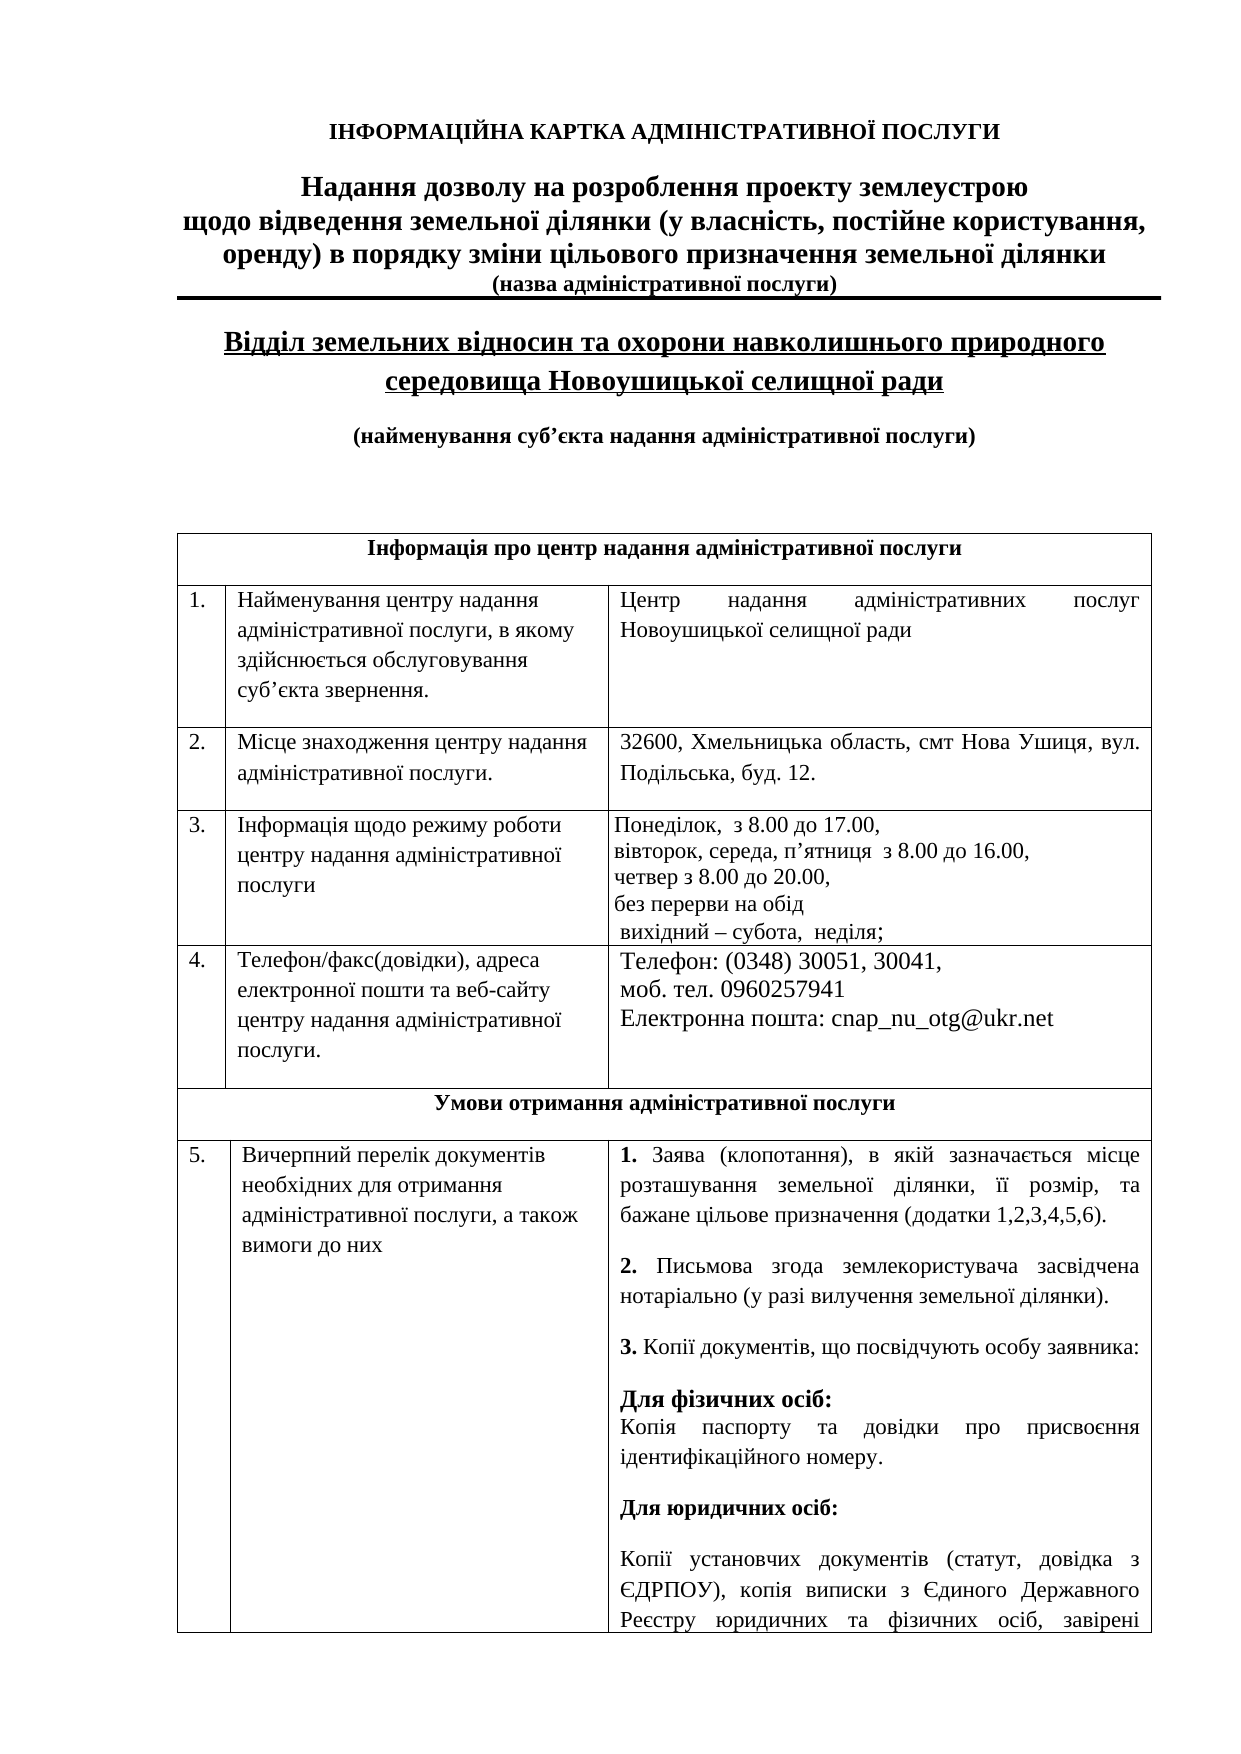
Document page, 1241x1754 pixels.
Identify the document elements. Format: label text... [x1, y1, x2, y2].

table_cell Телефон/факс(довідки), адреса електронної пошти та веб-сайту центру надання адміністративної послуги. [226, 946, 608, 1087]
table_cell Умови отримання адміністративної послуги [178, 1089, 1151, 1139]
table_cell Понеділок, з 8.00 до 17.00, вівторок, середа, п’ятниця з 8.00 до 16.00, четвер з 8.00 до 20.00, без перерви на обід вихідний – субота, неділя; [609, 811, 1151, 945]
table_cell Місце знаходження центру надання адміністративної послуги. [226, 728, 608, 809]
table_cell 1. [178, 586, 225, 727]
text щодо відведення земельної ділянки (у власність, постійне користування, оренду) в порядку зміни цільового призначення земельної ділянки [177, 203, 1152, 270]
text Надання дозволу на розроблення проекту землеустрою [177, 169, 1152, 203]
table_cell Центр надання адміністративних послуг Новоушицької селищної ради [609, 586, 1151, 727]
table_cell 32600, Хмельницька область, смт Нова Ушиця, вул. Подільська, буд. 12. [609, 728, 1151, 809]
table_cell Телефон: (0348) 30051, 30041, моб. тел. 0960257941 Електронна пошта: cnap_nu_otg@ukr.net [609, 946, 1151, 1087]
text (найменування суб’єкта надання адміністративної послуги) [177, 422, 1152, 448]
text (назва адміністративної послуги) [177, 270, 1152, 296]
table_cell 2. [178, 728, 225, 809]
text Відділ земельних відносин та охорони навколишнього природного середовища Новоушицької селищної ради [177, 324, 1152, 396]
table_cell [609, 1141, 1151, 1632]
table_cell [231, 1141, 608, 1632]
table_header Інформація про центр надання адміністративної послуги [178, 534, 1151, 584]
table_cell 5. [178, 1141, 230, 1632]
table_cell Найменування центру надання адміністративної послуги, в якому здійснюється обслуговування суб’єкта звернення. [226, 586, 608, 727]
table_cell 4. [178, 946, 225, 1087]
table_cell Інформація щодо режиму роботи центру надання адміністративної послуги [226, 811, 608, 945]
text ІНФОРМАЦІЙНА КАРТКА АДМІНІСТРАТИВНОЇ ПОСЛУГИ [177, 118, 1152, 144]
table_cell 3. [178, 811, 225, 945]
